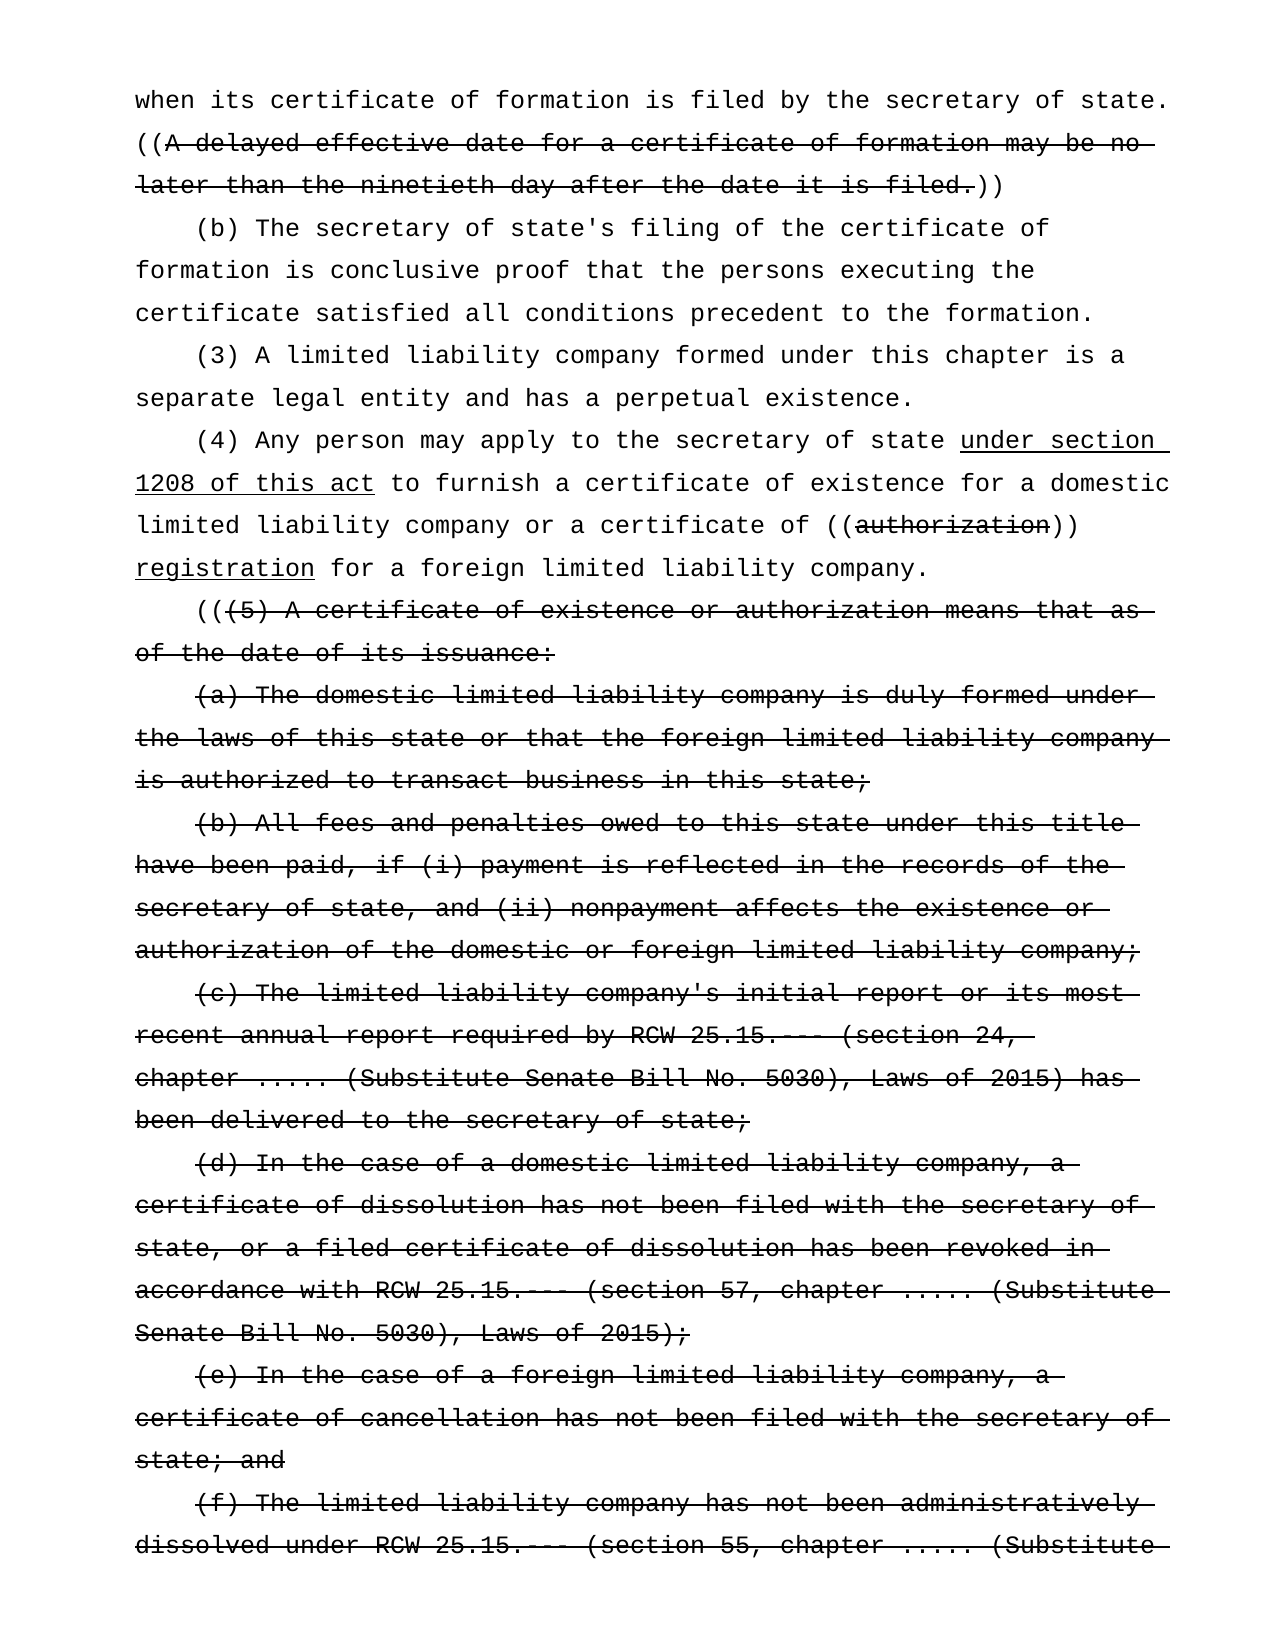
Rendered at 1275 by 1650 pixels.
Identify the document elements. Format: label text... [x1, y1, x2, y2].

text (e) In the case of a foreign limited liability company, a certificate of cancellation has not been filed with the secretary of state; and [135, 1421, 1170, 1477]
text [135, 75, 1170, 202]
text (b) The secretary of state's filing of the certificate of formation is conclusive proof that the persons executing the certificate satisfied all conditions precedent to the formation. [135, 202, 1170, 330]
text (d) In the case of a domestic limited liability company, a certificate of dissolution has not been filed with the secretary of state, or a filed certificate of dissolution has been revoked in accordance with RCW 25.15.--- (section 57, chapter ..... (Substitute Senate Bill No. 5030), Laws of 2015); [135, 1293, 1170, 1350]
text (a) The domestic limited liability company is duly formed under the laws of this state or that the foreign limited liability company is authorized to transact business in this state; [135, 741, 1170, 797]
text (a) The domestic limited liability company is duly formed under the laws of this state or that the foreign limited liability company is authorized to transact business in this state; [135, 670, 1170, 739]
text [135, 1548, 1170, 1562]
text (d) In the case of a domestic limited liability company, a certificate of dissolution has not been filed with the secretary of state, or a filed certificate of dissolution has been revoked in accordance with RCW 25.15.--- (section 57, chapter ..... (Substitute Senate Bill No. 5030), Laws of 2015); [135, 1137, 1170, 1291]
text (b) All fees and penalties owed to this state under this title have been paid, if (i) payment is reflected in the records of the secretary of state, and (ii) nonpayment affects the existence or authorization of the domestic or foreign limited liability company; [135, 797, 1170, 967]
text (4) Any person may apply to the secretary of state under section 1208 of this act to furnish a certificate of existence for a domestic limited liability company or a certificate of ((authorization)) registration for a foreign limited liability company. [135, 415, 1170, 585]
text (((5) A certificate of existence or authorization means that as of the date of its issuance: [135, 585, 1170, 670]
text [135, 1477, 1170, 1546]
text (e) In the case of a foreign limited liability company, a certificate of cancellation has not been filed with the secretary of state; and [135, 1350, 1170, 1419]
text (c) The limited liability company's initial report or its most recent annual report required by RCW 25.15.--- (section 24, chapter ..... (Substitute Senate Bill No. 5030), Laws of 2015) has been delivered to the secretary of state; [135, 967, 1170, 1137]
text (3) A limited liability company formed under this chapter is a separate legal entity and has a perpetual existence. [135, 330, 1170, 415]
